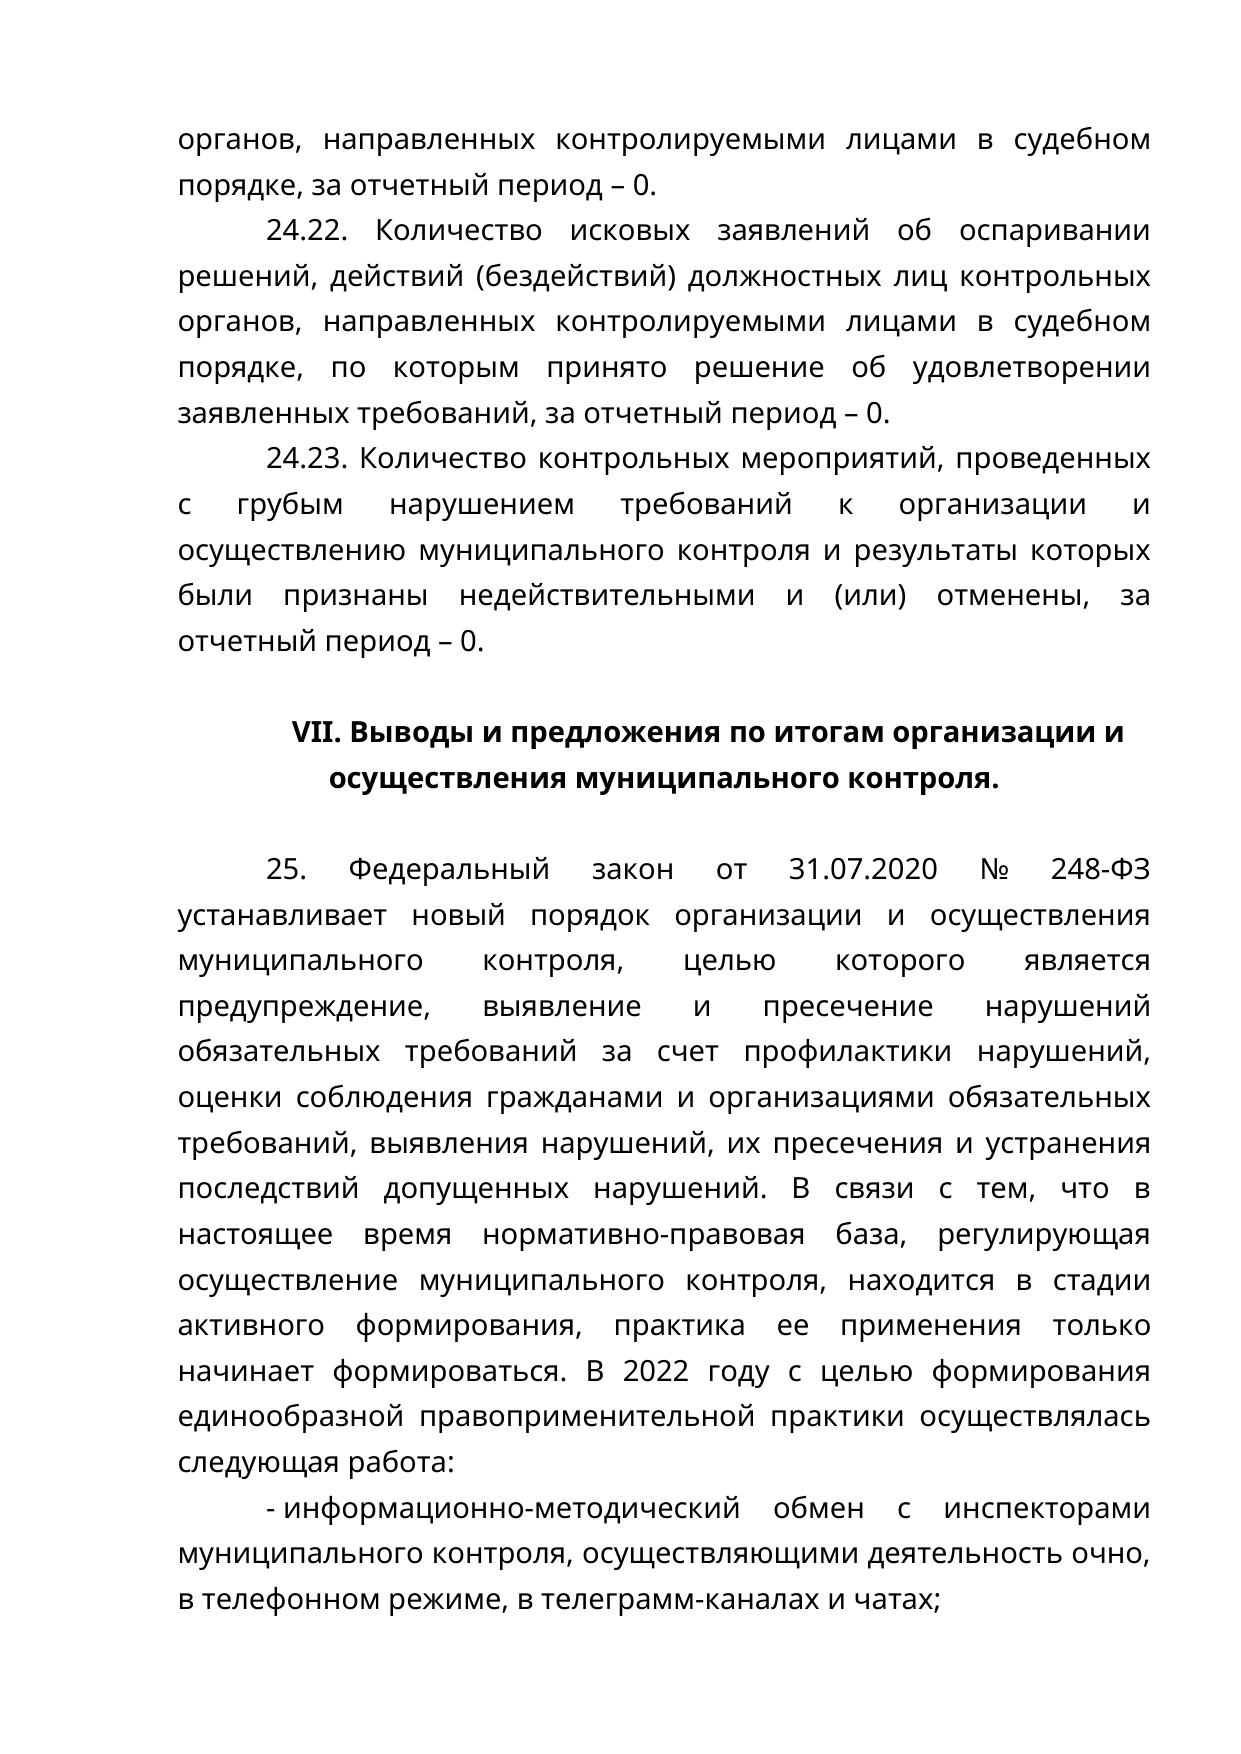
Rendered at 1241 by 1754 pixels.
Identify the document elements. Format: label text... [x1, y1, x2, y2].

text 24.23. Количество контрольных мероприятий, проведенных с грубым нарушением требований к организации и осуществлению муниципального контроля и результаты которых были признаны недействительными и (или) отменены, за отчетный период – 0. [177, 437, 1152, 660]
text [177, 118, 1152, 203]
text VII. Выводы и предложения по итогам организации и осуществления муниципального контроля. [177, 711, 1152, 797]
text 25. Федеральный закон от 31.07.2020 № 248-ФЗ устанавливает новый порядок организации и осуществления муниципального контроля, целью которого является предупреждение, выявление и пресечение нарушений обязательных требований за счет профилактики нарушений, оценки соблюдения гражданами и организациями обязательных требований, выявления нарушений, их пресечения и устранения последствий допущенных нарушений. В связи с тем, что в настоящее время нормативно-правовая база, регулирующая осуществление муниципального контроля, находится в стадии активного формирования, практика ее применения только начинает формироваться. В 2022 году с целью формирования единообразной правоприменительной практики осуществлялась следующая работа: [177, 848, 1152, 1481]
text 24.22. Количество исковых заявлений об оспаривании решений, действий (бездействий) должностных лиц контрольных органов, направленных контролируемыми лицами в судебном порядке, по которым принято решение об удовлетворении заявленных требований, за отчетный период – 0. [177, 209, 1152, 432]
text - информационно-методический обмен с инспекторами муниципального контроля, осуществляющими деятельность очно, в телефонном режиме, в телеграмм-каналах и чатах; [177, 1487, 1152, 1618]
